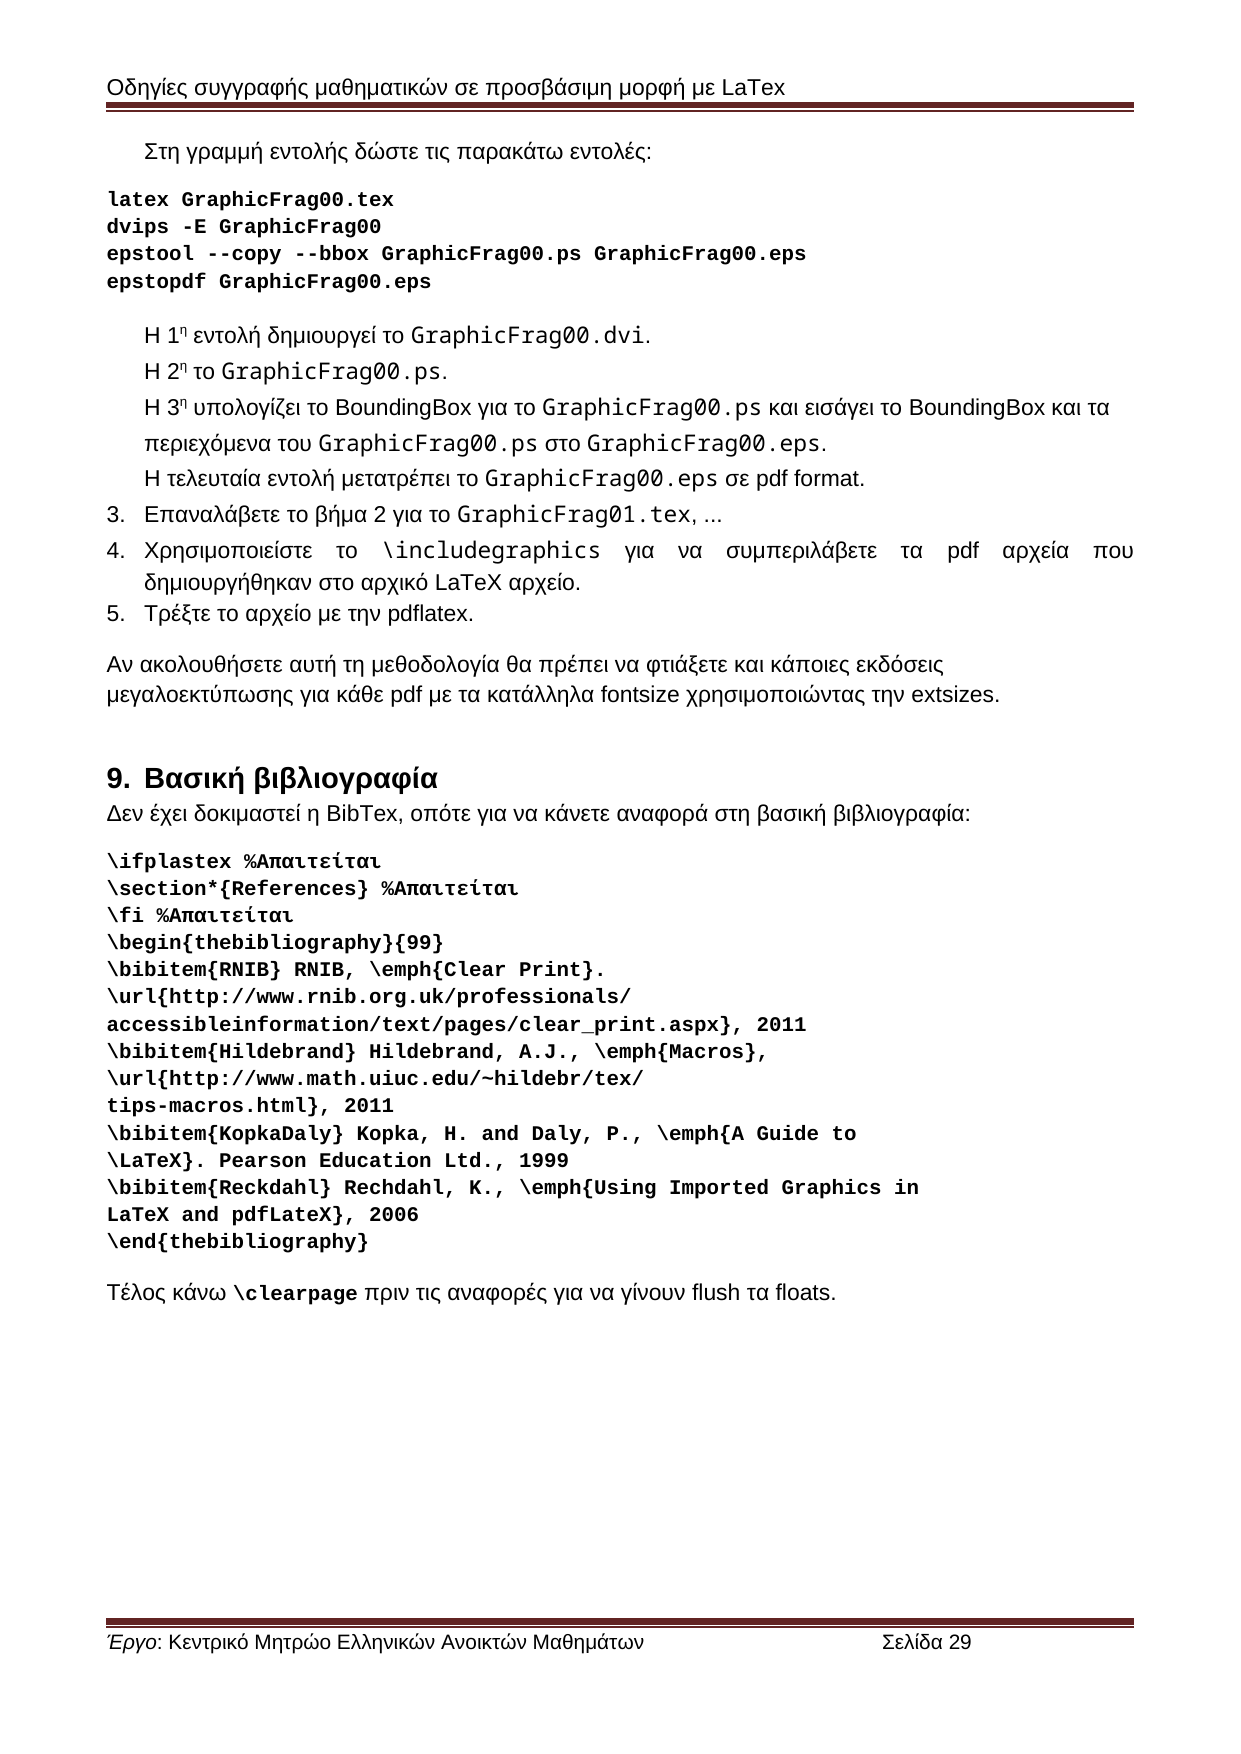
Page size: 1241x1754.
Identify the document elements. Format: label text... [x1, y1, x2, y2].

subtitle Βασική βιβλιογραφία [106, 761, 1134, 794]
text \ifplastex %Απαιτείται \section*{References} %Απαιτείται \fi %Απαιτείται \begin{thebibliography}{99} \bibitem{RNIB} RNIB, \emph{Clear Print}. \url{http://www.rnib.org.uk/professionals/ accessibleinformation/text/pages/clear_print.aspx}, 2011 \bibitem{Hildebrand} Hildebrand, A.J., \emph{Macros}, \url{http://www.math.uiuc.edu/~hildebr/tex/ tips-macros.html}, 2011 \bibitem{KopkaDaly} Kopka, H. and Daly, P., \emph{A Guide to \LaTeX}. Pearson Education Ltd., 1999 \bibitem{Reckdahl} Rechdahl, K., \emph{Using Imported Graphics in LaTeX and pdfLateX}, 2006 \end{thebibliography} [106, 851, 1134, 1255]
text Τέλος κάνω \clearpage πριν τις αναφορές για να γίνουν flush τα floats. [106, 1279, 1134, 1307]
list Η 1η εντολή δημιουργεί το GraphicFrag00.dvi. [144, 319, 1134, 350]
list Η 2η το GraphicFrag00.ps. [144, 354, 1134, 386]
list Η τελευταία εντολή μετατρέπει το GraphicFrag00.eps σε pdf format. [144, 462, 1134, 494]
list Επαναλάβετε το βήμα 2 για το GraphicFrag01.tex, ... [106, 498, 1134, 529]
list Χρησιμοποιείστε το \includegraphics για να συμπεριλάβετε τα pdf αρχεία που δημιουργήθηκαν στο αρχικό LaTeX αρχείο. [106, 534, 1134, 596]
text Αν ακολουθήσετε αυτή τη μεθοδολογία θα πρέπει να φτιάξετε και κάποιες εκδόσεις μεγαλοεκτύπωσης για κάθε pdf με τα κατάλληλα fontsize χρησιμοποιώντας την extsizes. [106, 651, 1134, 707]
text Δεν έχει δοκιμαστεί η BibTex, οπότε για να κάνετε αναφορά στη βασική βιβλιογραφία: [106, 799, 1134, 826]
list Η 3η υπολογίζει το BoundingBox για το GraphicFrag00.ps και εισάγει το BoundingBox και τα περιεχόμενα του GraphicFrag00.ps στο GraphicFrag00.eps. [144, 391, 1134, 458]
text latex GraphicFrag00.tex dvips -E GraphicFrag00 epstool --copy --bbox GraphicFrag00.ps GraphicFrag00.eps epstopdf GraphicFrag00.eps [106, 189, 1134, 294]
list Τρέξτε το αρχείο με την pdflatex. [106, 599, 1134, 626]
list Στη γραμμή εντολής δώστε τις παρακάτω εντολές: [144, 138, 1134, 164]
